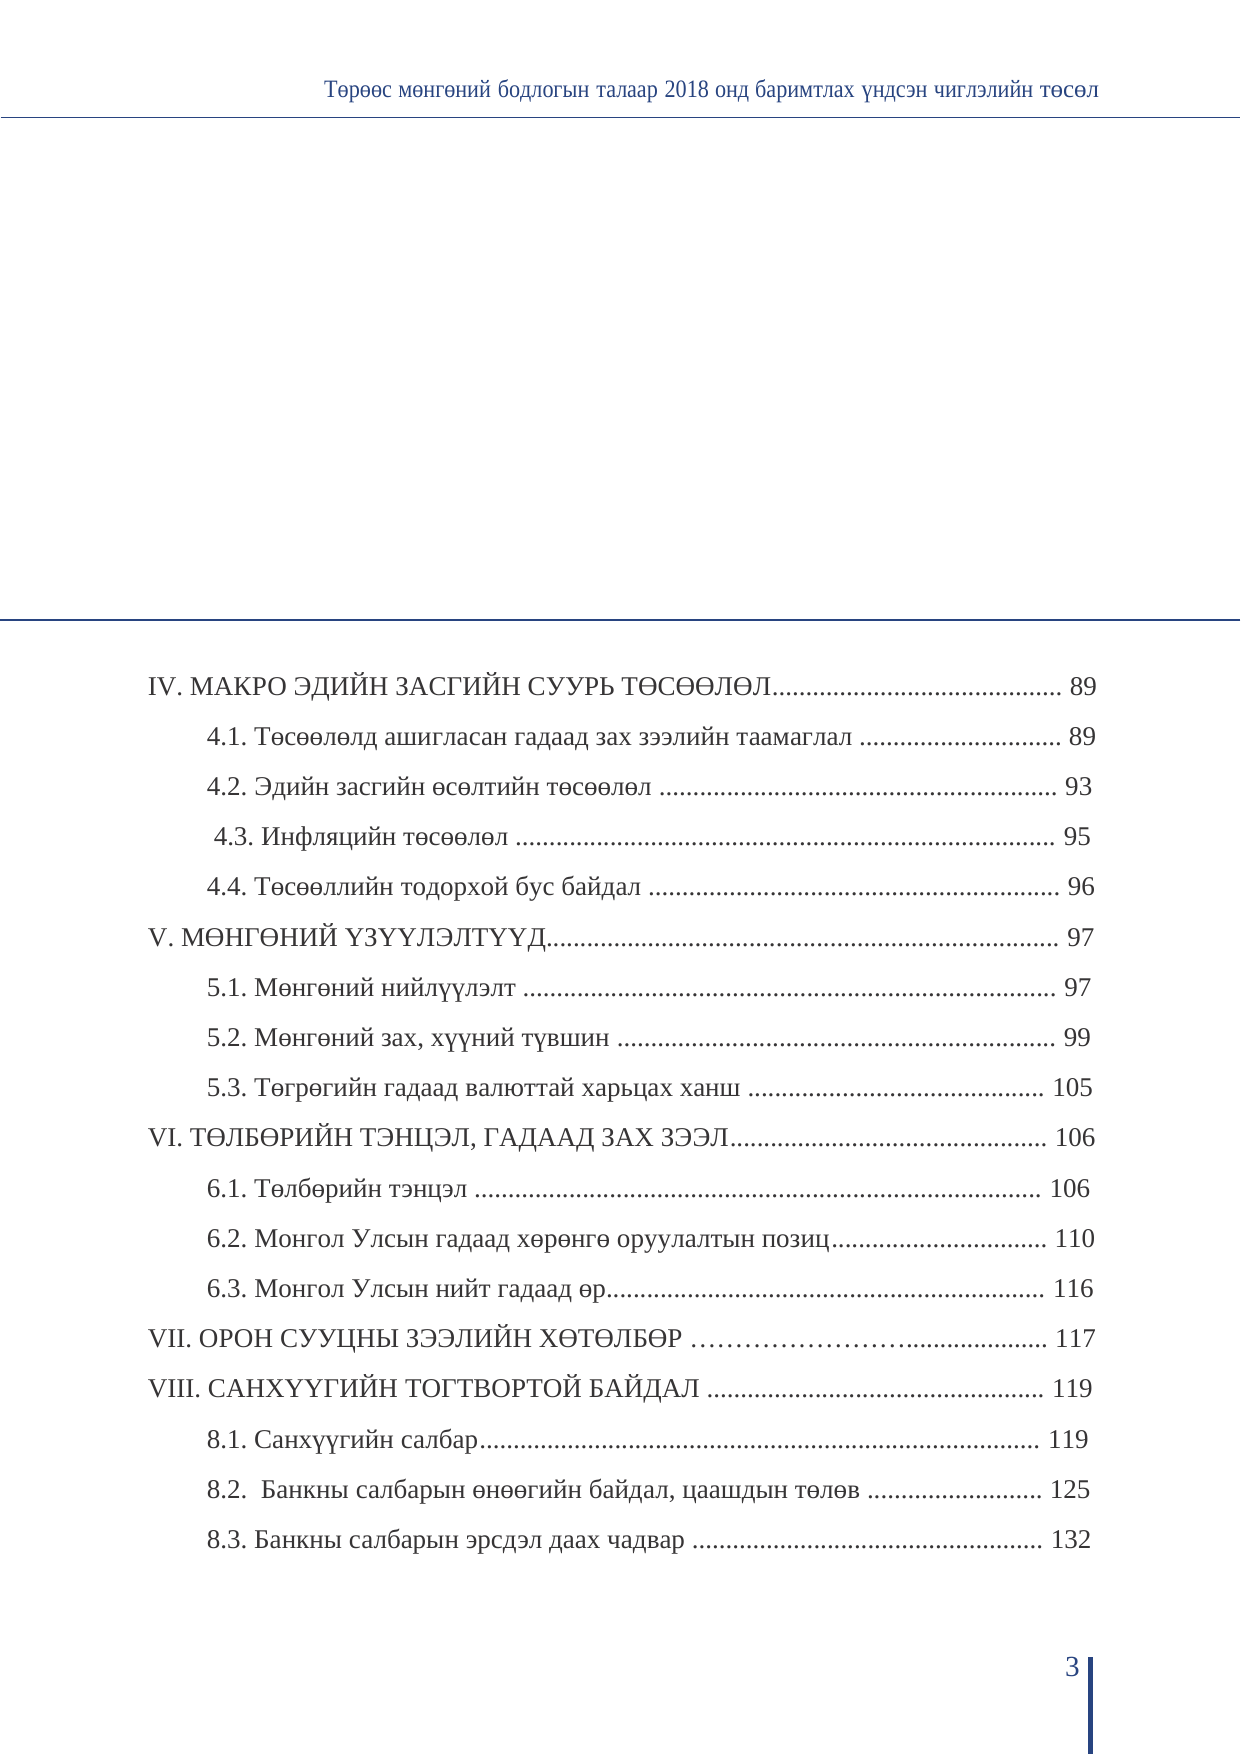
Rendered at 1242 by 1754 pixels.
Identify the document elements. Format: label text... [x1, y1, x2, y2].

text 6.1. Төлбөрийн тэнцэл .................................................................................... 106 [207, 1172, 1106, 1203]
text 5.3. Төгрөгийн гадаад валюттай харьцах ханш ............................................ 105 [207, 1071, 1106, 1102]
text 4.4. Төсөөллийн тодорхой бус байдал ............................................................. 96 [207, 870, 1106, 902]
text 5.1. Мөнгөний нийлүүлэлт ............................................................................... 97 [207, 971, 1106, 1002]
text 6.2. Монгол Улсын гадаад хөрөнгө оруулалтын позиц................................ 110 [207, 1222, 1106, 1253]
text 8.1. Санхүүгийн салбар................................................................................... 119 [207, 1423, 1106, 1454]
text VIII. САНХҮҮГИЙН ТОГТВОРТОЙ БАЙДАЛ .................................................. 119 [148, 1372, 1106, 1404]
text 8.3. Банкны салбарын эрсдэл даах чадвар .................................................... 132 [207, 1523, 1106, 1554]
text Төрөөс мөнгөний бодлогын талаар 2018 онд баримтлах үндсэн чиглэлийн төсөл [324, 75, 1106, 102]
text VII. ОРОН СУУЦНЫ ЗЭЭЛИЙН ХӨТӨЛБӨР ……………………..................... 117 [148, 1322, 1106, 1353]
text 4.2. Эдийн засгийн өсөлтийн төсөөлөл ........................................................... 93 [207, 770, 1106, 801]
text IV. МАКРО ЭДИЙН ЗАСГИЙН СУУРЬ ТӨСӨӨЛӨЛ........................................... 89 [148, 669, 1106, 701]
text V. МӨНГӨНИЙ ҮЗҮҮЛЭЛТҮҮД............................................................................ 97 [148, 921, 1106, 952]
text VI. ТӨЛБӨРИЙН ТЭНЦЭЛ, ГАДААД ЗАХ ЗЭЭЛ............................................... 106 [148, 1121, 1106, 1153]
text 4.3. Инфляцийн төсөөлөл ................................................................................ 95 [213, 820, 1106, 851]
text 5.2. Мөнгөний зах, хүүний түвшин ................................................................. 99 [207, 1021, 1106, 1052]
text 8.2. Банкны салбарын өнөөгийн байдал, цаашдын төлөв .......................... 125 [207, 1473, 1106, 1504]
text 4.1. Төсөөлөлд ашигласан гадаад зах зээлийн таамаглал .............................. 89 [207, 720, 1106, 751]
text 6.3. Монгол Улсын нийт гадаад өр................................................................. 116 [207, 1272, 1106, 1303]
